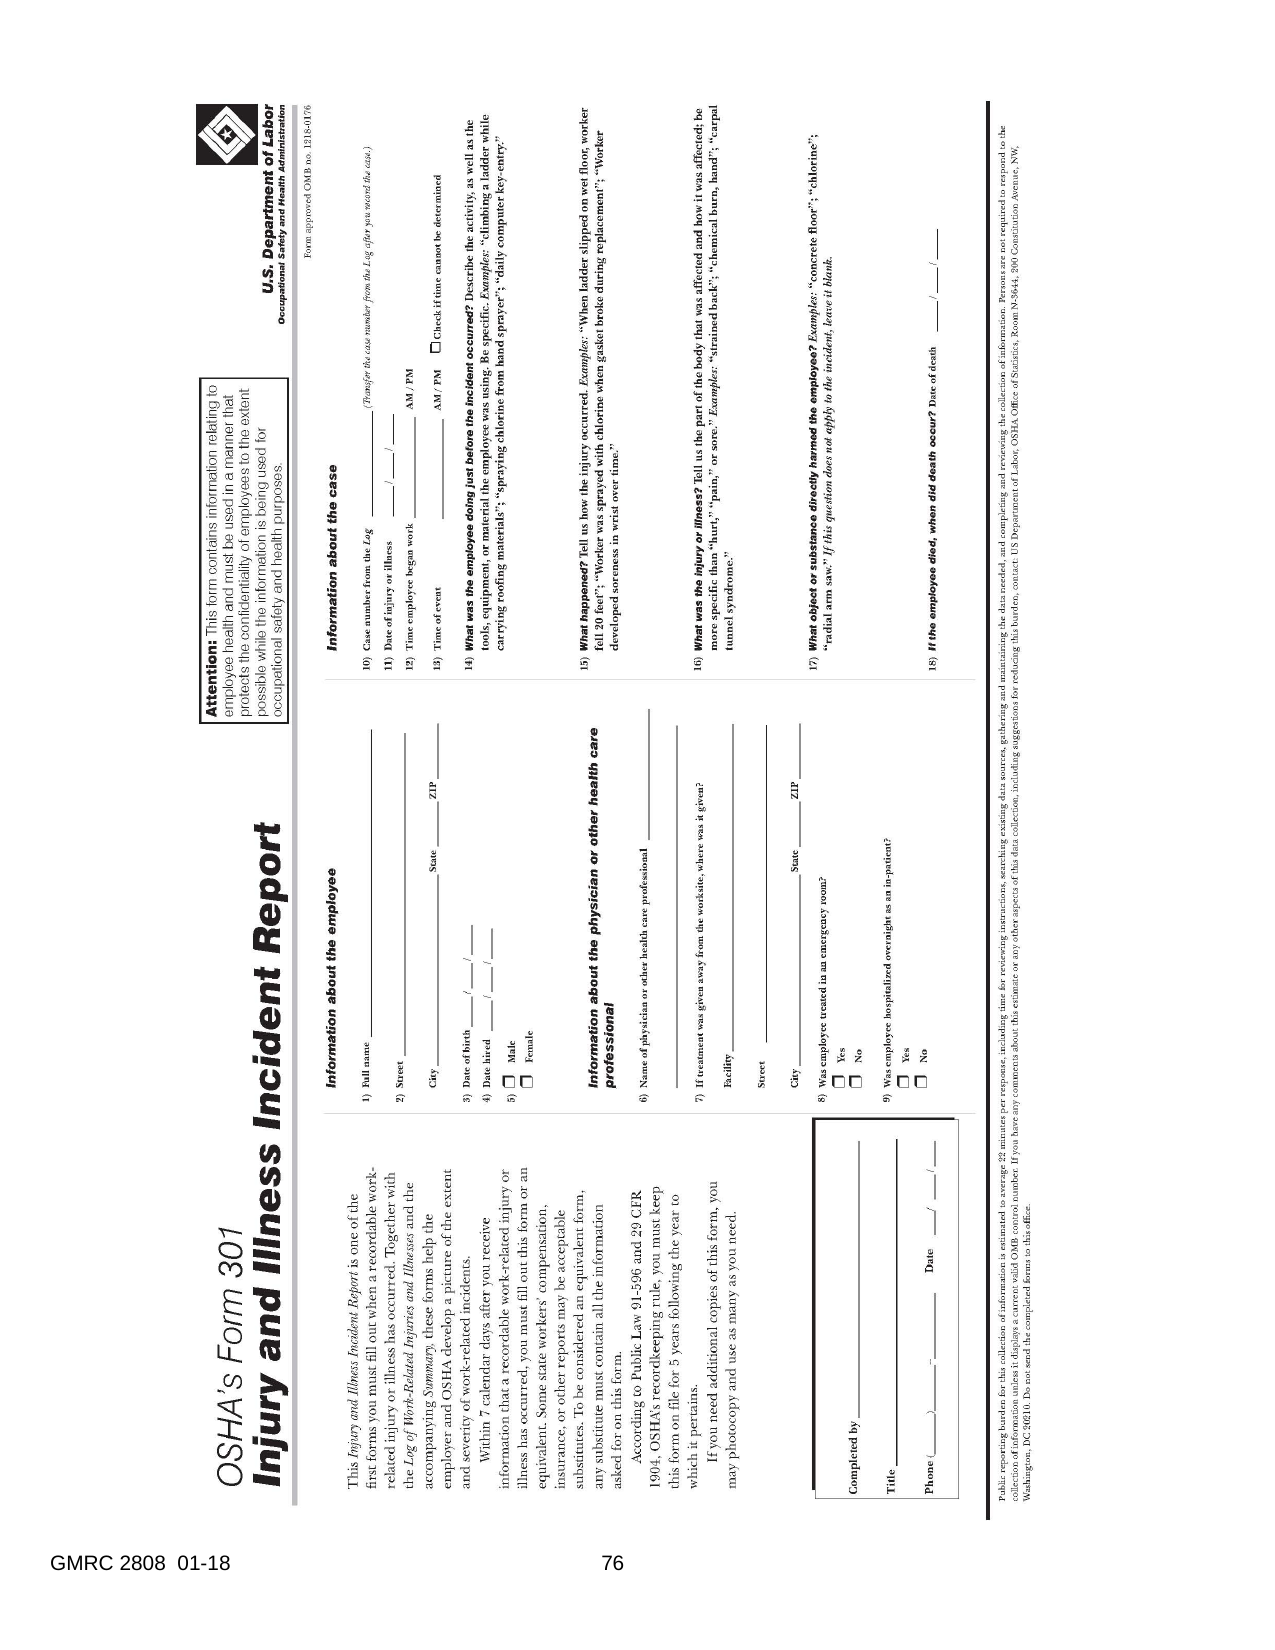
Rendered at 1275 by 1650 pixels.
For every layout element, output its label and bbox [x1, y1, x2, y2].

picture [172, 75, 1053, 1524]
